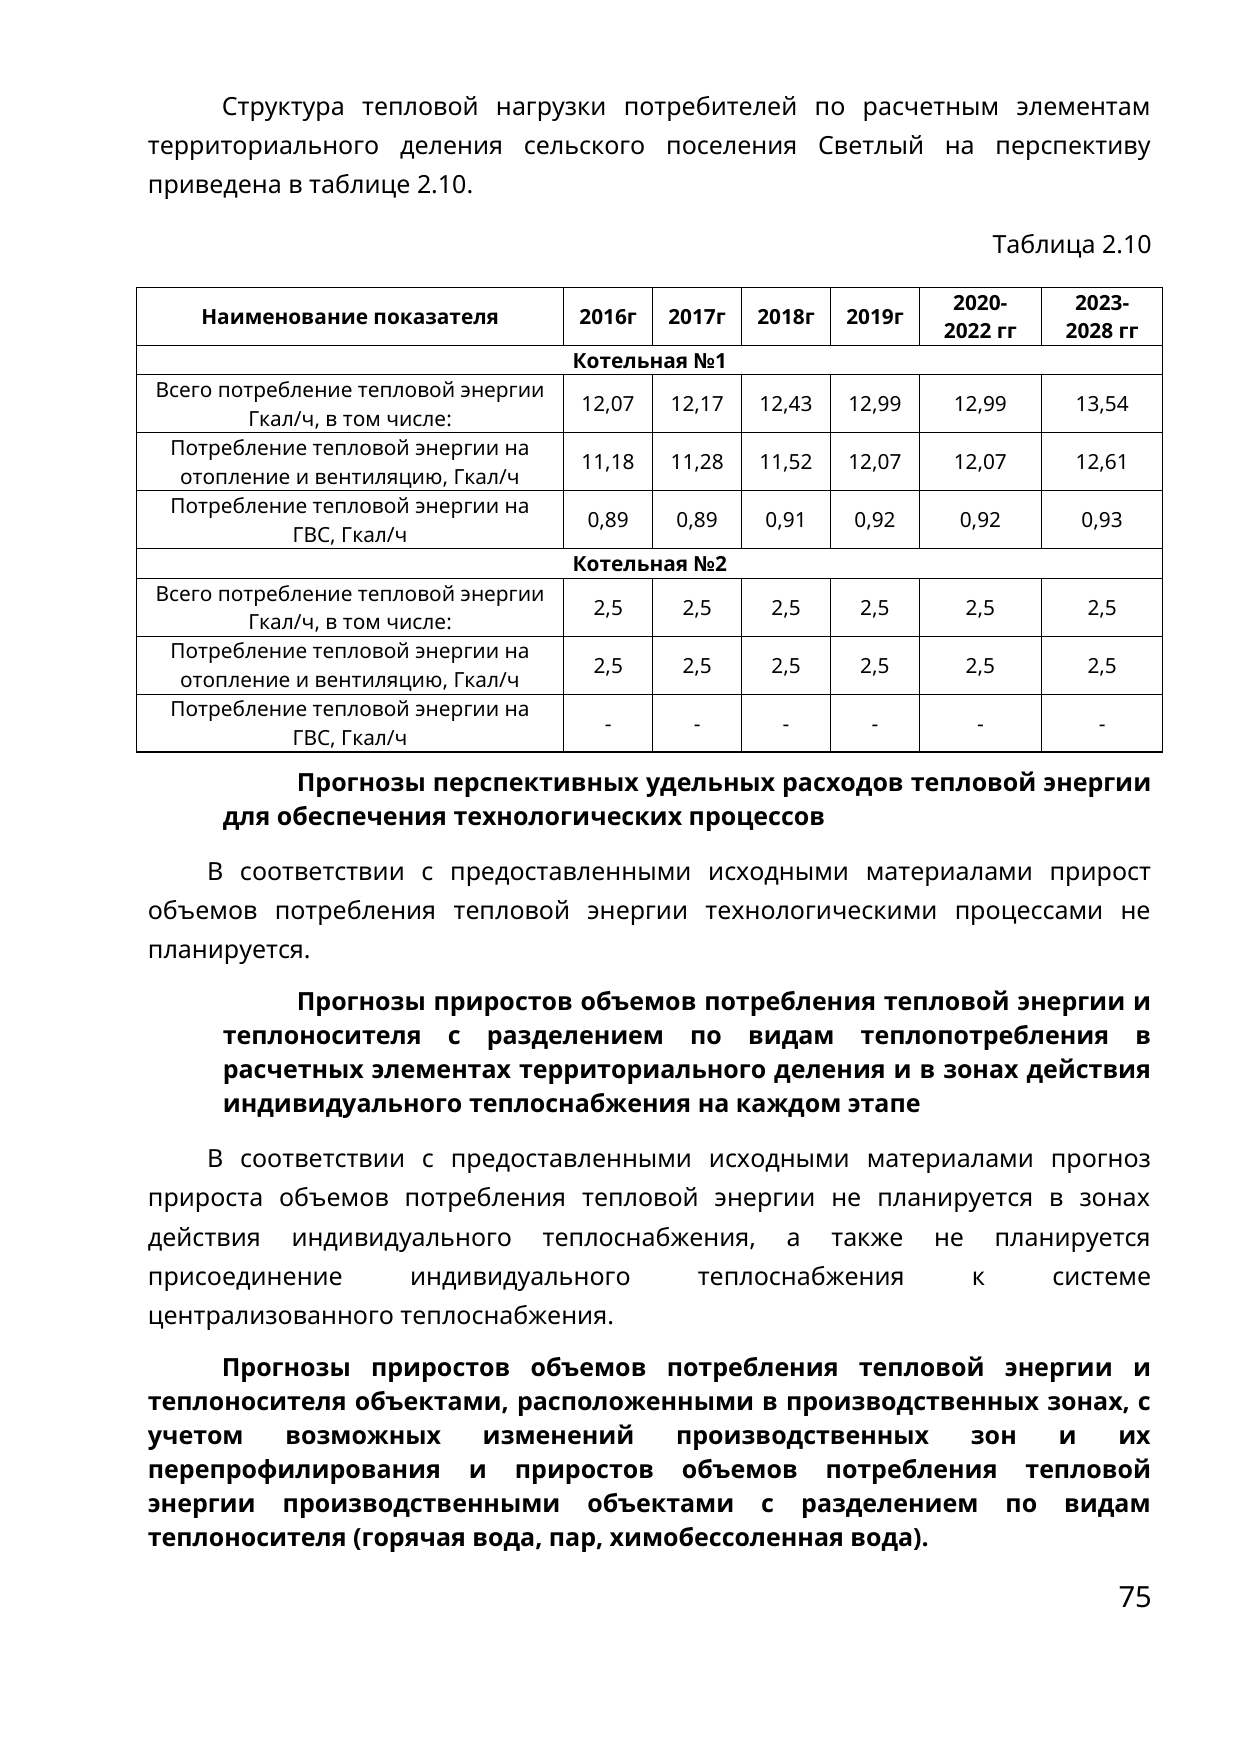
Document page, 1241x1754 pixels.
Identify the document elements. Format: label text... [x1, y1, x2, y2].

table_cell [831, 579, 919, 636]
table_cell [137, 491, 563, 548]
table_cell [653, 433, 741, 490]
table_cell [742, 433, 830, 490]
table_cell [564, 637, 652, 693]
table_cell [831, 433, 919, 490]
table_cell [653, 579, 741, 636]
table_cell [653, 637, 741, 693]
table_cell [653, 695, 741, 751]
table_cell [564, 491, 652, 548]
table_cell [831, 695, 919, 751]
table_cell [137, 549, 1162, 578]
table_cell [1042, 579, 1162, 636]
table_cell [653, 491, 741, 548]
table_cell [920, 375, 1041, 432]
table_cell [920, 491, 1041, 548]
text В соответствии с предоставленными исходными материалами прогноз прироста объемов потребления тепловой энергии не планируется в зонах действия индивидуального теплоснабжения, а также не планируется присоединение индивидуального теплоснабжения к системе централизованного теплоснабжения. [148, 1141, 1152, 1332]
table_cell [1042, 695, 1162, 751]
text В соответствии с предоставленными исходными материалами прирост объемов потребления тепловой энергии технологическими процессами не планируется. [148, 854, 1152, 966]
text Прогнозы перспективных удельных расходов тепловой энергии для обеспечения технологических процессов [223, 765, 1152, 833]
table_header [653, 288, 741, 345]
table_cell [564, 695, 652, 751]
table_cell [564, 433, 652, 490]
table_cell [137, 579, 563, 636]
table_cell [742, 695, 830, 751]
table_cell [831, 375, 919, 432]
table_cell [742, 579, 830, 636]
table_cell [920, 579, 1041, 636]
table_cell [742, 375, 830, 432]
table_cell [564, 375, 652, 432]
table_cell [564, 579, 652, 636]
text Структура тепловой нагрузки потребителей по расчетным элементам территориального деления сельского поселения Светлый на перспективу приведена в таблице 2.10. [148, 89, 1152, 201]
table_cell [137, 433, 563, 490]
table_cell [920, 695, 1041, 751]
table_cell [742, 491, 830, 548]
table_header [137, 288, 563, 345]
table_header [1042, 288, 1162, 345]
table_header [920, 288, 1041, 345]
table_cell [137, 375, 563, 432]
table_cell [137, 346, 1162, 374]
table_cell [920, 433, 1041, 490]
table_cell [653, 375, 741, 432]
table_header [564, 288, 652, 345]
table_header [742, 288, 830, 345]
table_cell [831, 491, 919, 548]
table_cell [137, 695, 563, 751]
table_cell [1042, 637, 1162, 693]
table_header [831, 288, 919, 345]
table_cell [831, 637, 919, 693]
text Таблица 2.10 [148, 227, 1152, 261]
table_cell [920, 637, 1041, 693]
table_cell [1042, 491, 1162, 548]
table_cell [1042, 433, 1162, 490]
text Прогнозы приростов объемов потребления тепловой энергии и теплоносителя с разделением по видам теплопотребления в расчетных элементах территориального деления и в зонах действия индивидуального теплоснабжения на каждом этапе [223, 984, 1152, 1120]
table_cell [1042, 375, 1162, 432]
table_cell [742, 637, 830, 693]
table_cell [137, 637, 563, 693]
text Прогнозы приростов объемов потребления тепловой энергии и теплоносителя объектами, расположенными в производственных зонах, с учетом возможных изменений производственных зон и их перепрофилирования и приростов объемов потребления тепловой энергии производственными объектами с разделением по видам теплоносителя (горячая вода, пар, химобессоленная вода). [148, 1349, 1152, 1554]
